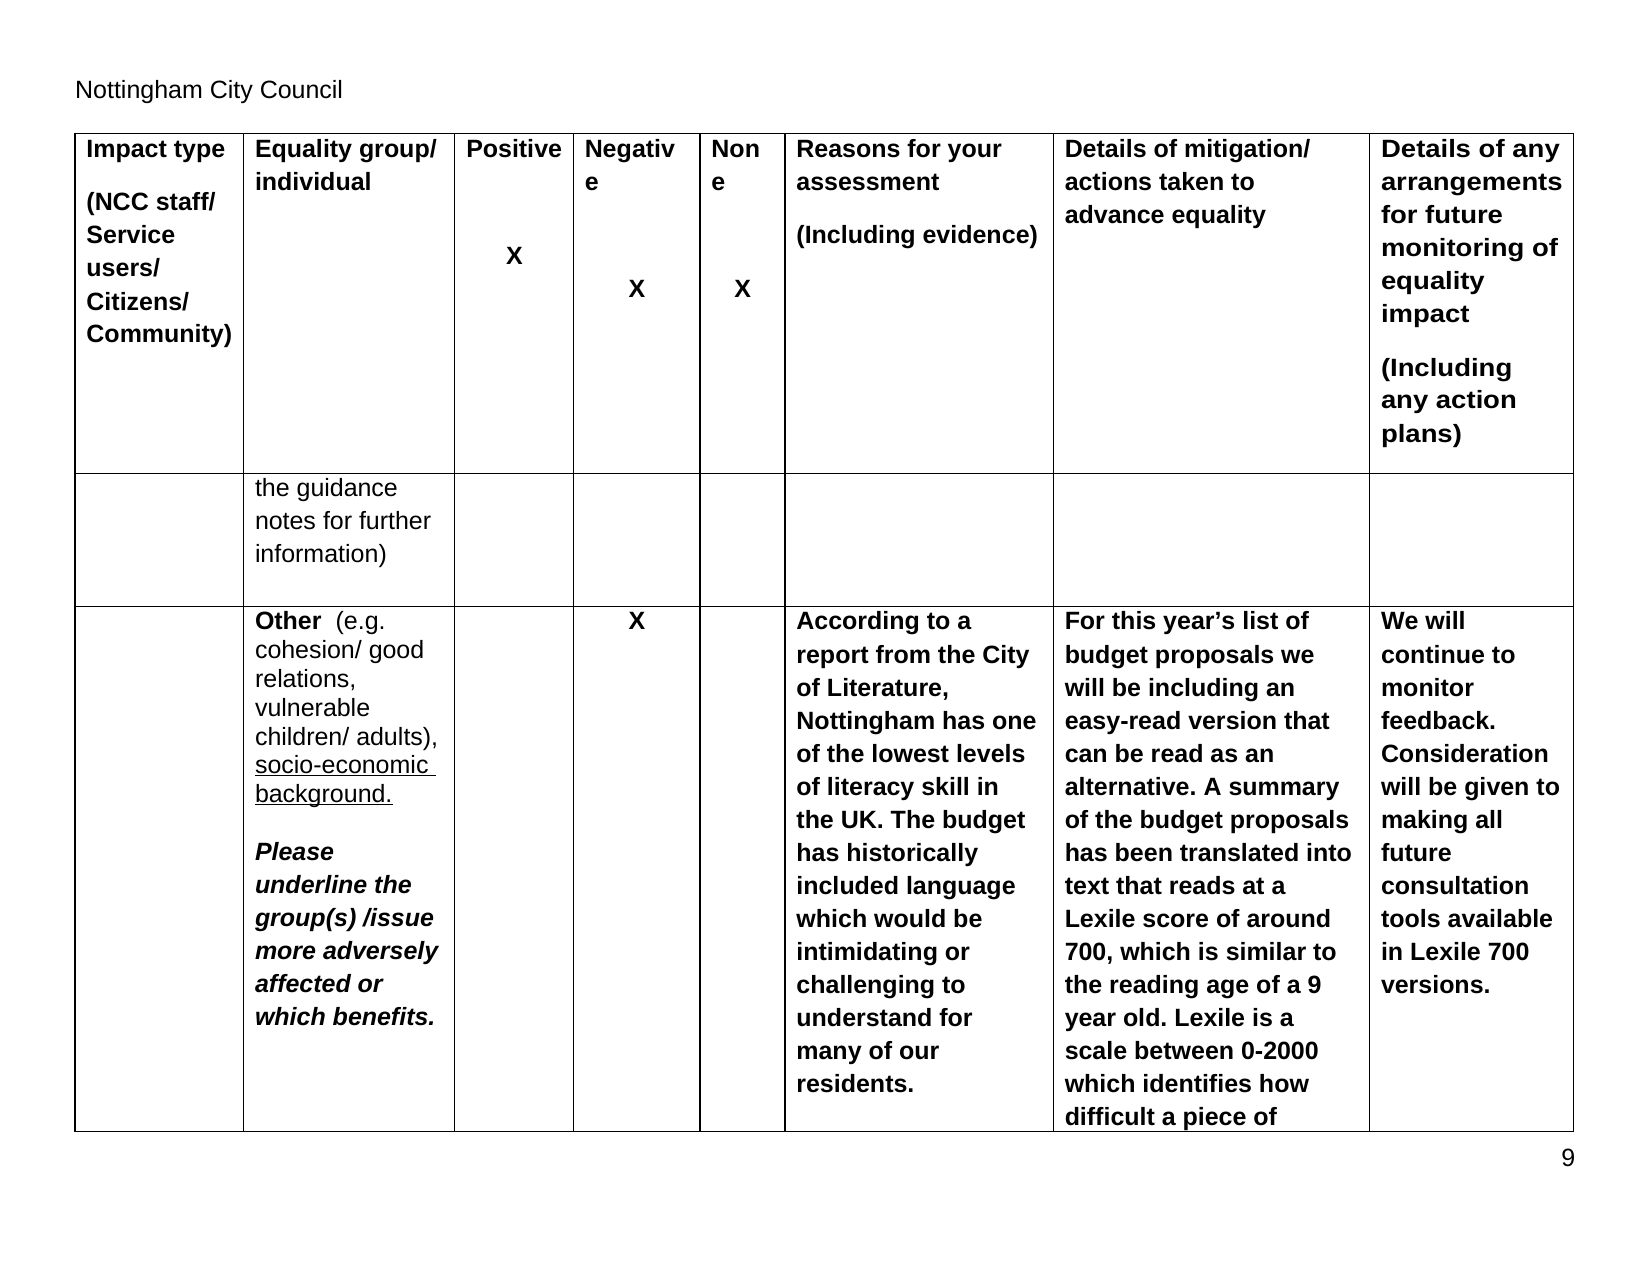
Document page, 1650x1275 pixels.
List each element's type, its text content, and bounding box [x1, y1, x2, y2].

table_header Reasons for your assessment (Including evidence) [786, 134, 1053, 472]
table_cell [76, 607, 243, 1131]
table_cell [786, 474, 1053, 606]
table_cell Other (e.g. cohesion/ good relations, vulnerable children/ adults), socio-economic background. Please underline the group(s) /issue more adversely affected or which benefits. [244, 607, 454, 1131]
table_cell [701, 607, 784, 1131]
table_cell Care Experience (Please refer to the guidance notes for further information) [244, 474, 454, 606]
table_cell According to a report from the City of Literature, Nottingham has one of the lowest levels of literacy skill in the UK. The budget has historically included language which would be intimidating or challenging to understand for many of our residents. [786, 607, 1053, 1131]
table_cell We will continue to monitor feedback. Consideration will be given to making all future consultation tools available in Lexile 700 versions. [1370, 607, 1573, 1131]
table_cell X [701, 474, 784, 606]
table_cell [455, 607, 573, 1131]
table_cell [574, 474, 699, 606]
table_cell [76, 474, 243, 606]
table_header Negative X [574, 134, 699, 472]
table_cell X [574, 607, 699, 1131]
table_header Equality group/ individual [244, 134, 454, 472]
table_header Details of mitigation/ actions taken to advance equality [1054, 134, 1369, 472]
table_cell For this year’s list of budget proposals we will be including an easy-read version that can be read as an alternative. A summary of the budget proposals has been translated into text that reads at a Lexile score of around 700, which is similar to the reading age of a 9 year old. Lexile is a scale between 0-2000 which identifies how difficult a piece of writing is to comprehend. It is the UK government’s recommended scale for designing accessible text communication. [1054, 607, 1369, 1131]
table_header Impact type (NCC staff/ Service users/ Citizens/ Community) [76, 134, 243, 472]
table_header Details of any arrangements for future monitoring of equality impact (Including any action plans) [1370, 134, 1573, 472]
table_cell [455, 474, 573, 606]
table_cell [1054, 474, 1369, 606]
table_header Positive X [455, 134, 573, 472]
table_cell [1370, 474, 1573, 606]
table_header None X [701, 134, 784, 472]
